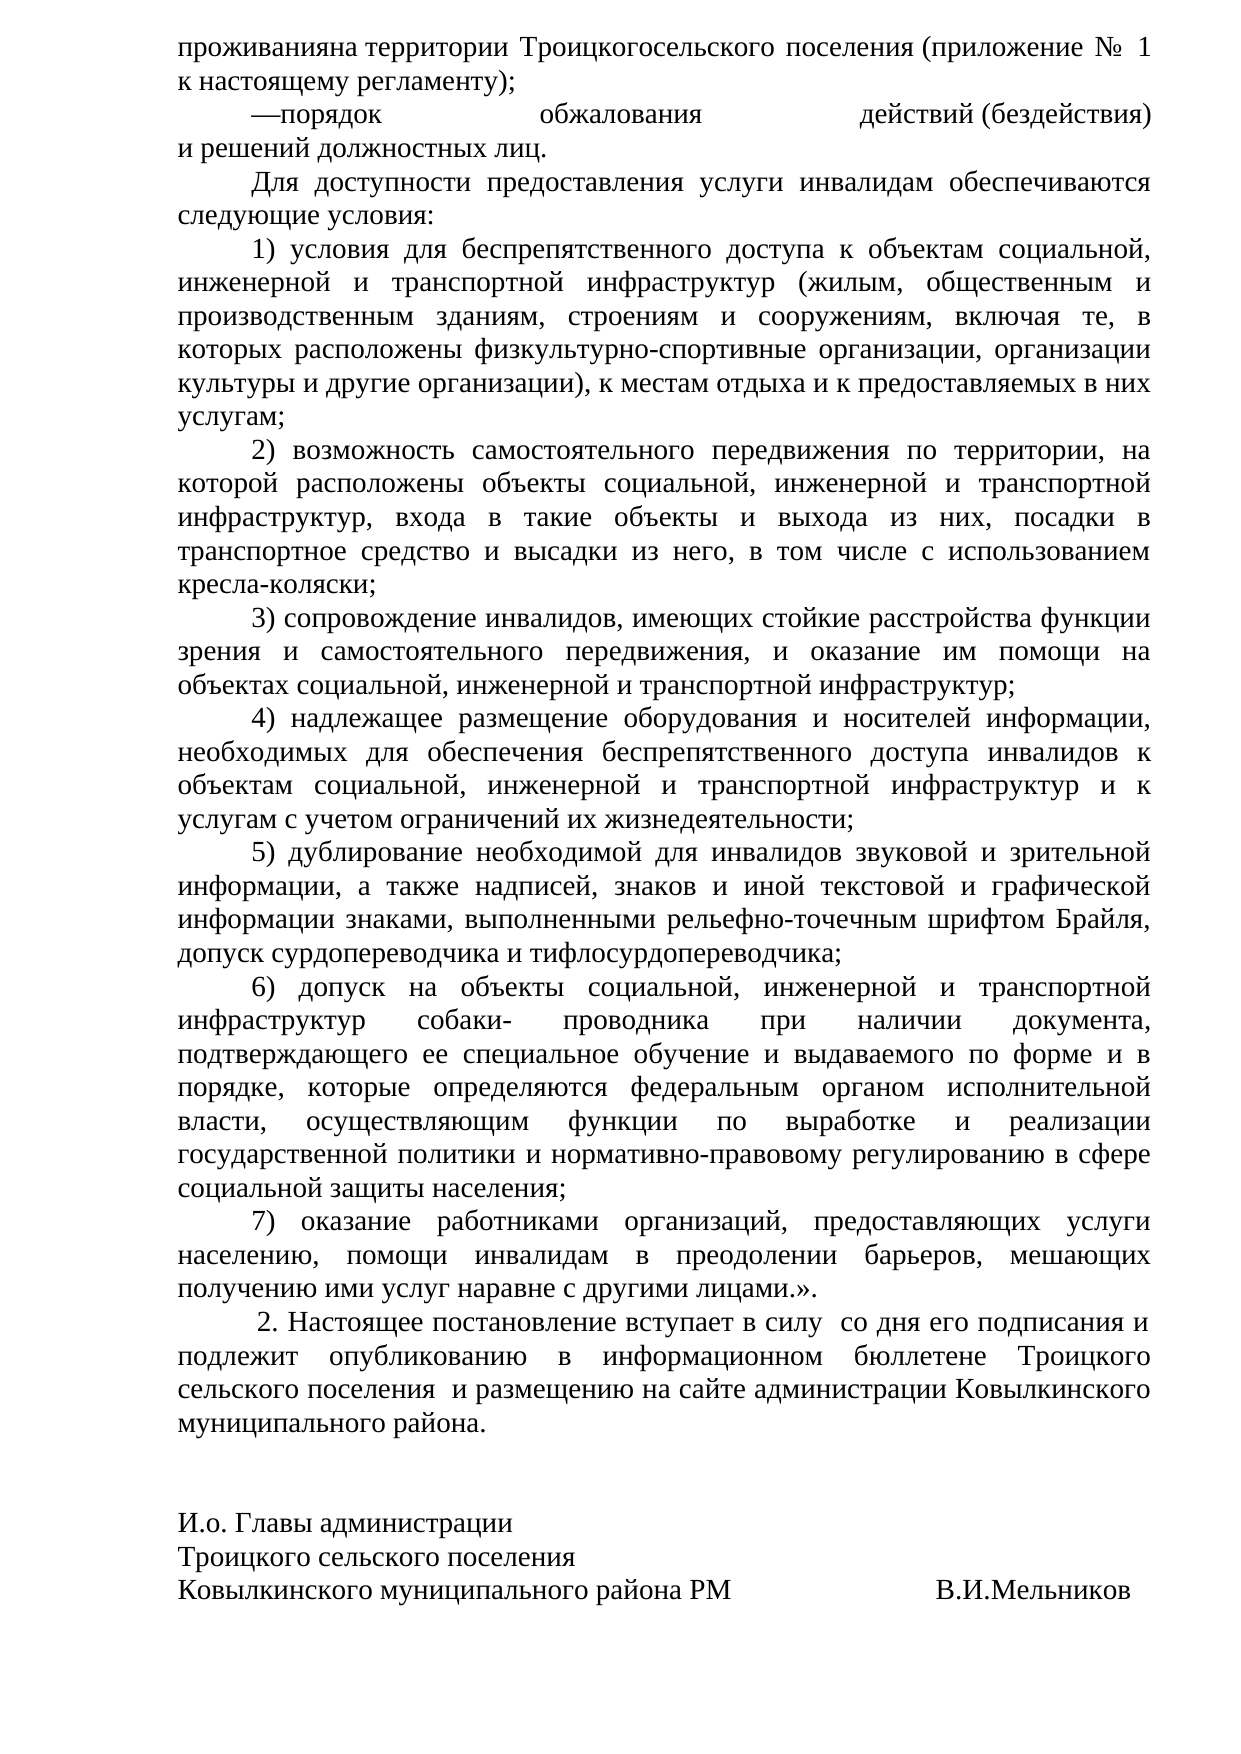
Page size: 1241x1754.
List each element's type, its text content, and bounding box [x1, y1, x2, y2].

text 2. Настоящее постановление вступает в силу со дня его подписания и подлежит опубликованию в информационном бюллетене Троицкого сельского поселения и размещению на сайте администрации Ковылкинского муниципального района. [177, 1304, 1152, 1438]
text —порядок обжалования действий (бездействия) и решений должностных лиц. [177, 97, 1152, 164]
text 1) условия для беспрепятственного доступа к объектам социальной, инженерной и транспортной инфраструктур (жилым, общественным и производственным зданиям, строениям и сооружениям, включая те, в которых расположены физкультурно-спортивные организации, организации культуры и другие организации), к местам отдыха и к предоставляемых в них услугам; [177, 231, 1152, 432]
text И.о. Главы администрации [177, 1505, 1152, 1539]
text 4) надлежащее размещение оборудования и носителей информации, необходимых для обеспечения беспрепятственного доступа инвалидов к объектам социальной, инженерной и транспортной инфраструктур и к услугам с учетом ограничений их жизнедеятельности; [177, 700, 1152, 834]
text Ковылкинского муниципального района РМ В.И.Мельников [177, 1572, 1152, 1606]
text 5) дублирование необходимой для инвалидов звуковой и зрительной информации, а также надписей, знаков и иной текстовой и графической информации знаками, выполненными рельефно-точечным шрифтом Брайля, допуск сурдопереводчика и тифлосурдопереводчика; [177, 834, 1152, 969]
text Троицкого сельского поселения [177, 1539, 1152, 1572]
text 2) возможность самостоятельного передвижения по территории, на которой расположены объекты социальной, инженерной и транспортной инфраструктур, входа в такие объекты и выхода из них, посадки в транспортное средство и высадки из него, в том числе с использованием кресла-коляски; [177, 432, 1152, 600]
text 6) допуск на объекты социальной, инженерной и транспортной инфраструктур собаки- проводника при наличии документа, подтверждающего ее специальное обучение и выдаваемого по форме и в порядке, которые определяются федеральным органом исполнительной власти, осуществляющим функции по выработке и реализации государственной политики и нормативно-правовому регулированию в сфере социальной защиты населения; [177, 969, 1152, 1203]
text Для доступности предоставления услуги инвалидам обеспечиваются следующие условия: [177, 164, 1152, 231]
text 7) оказание работниками организаций, предоставляющих услуги населению, помощи инвалидам в преодолении барьеров, мешающих получению ими услуг наравне с другими лицами.». [177, 1203, 1152, 1304]
text 3) сопровождение инвалидов, имеющих стойкие расстройства функции зрения и самостоятельного передвижения, и оказание им помощи на объектах социальной, инженерной и транспортной инфраструктур; [177, 600, 1152, 700]
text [177, 29, 1152, 97]
